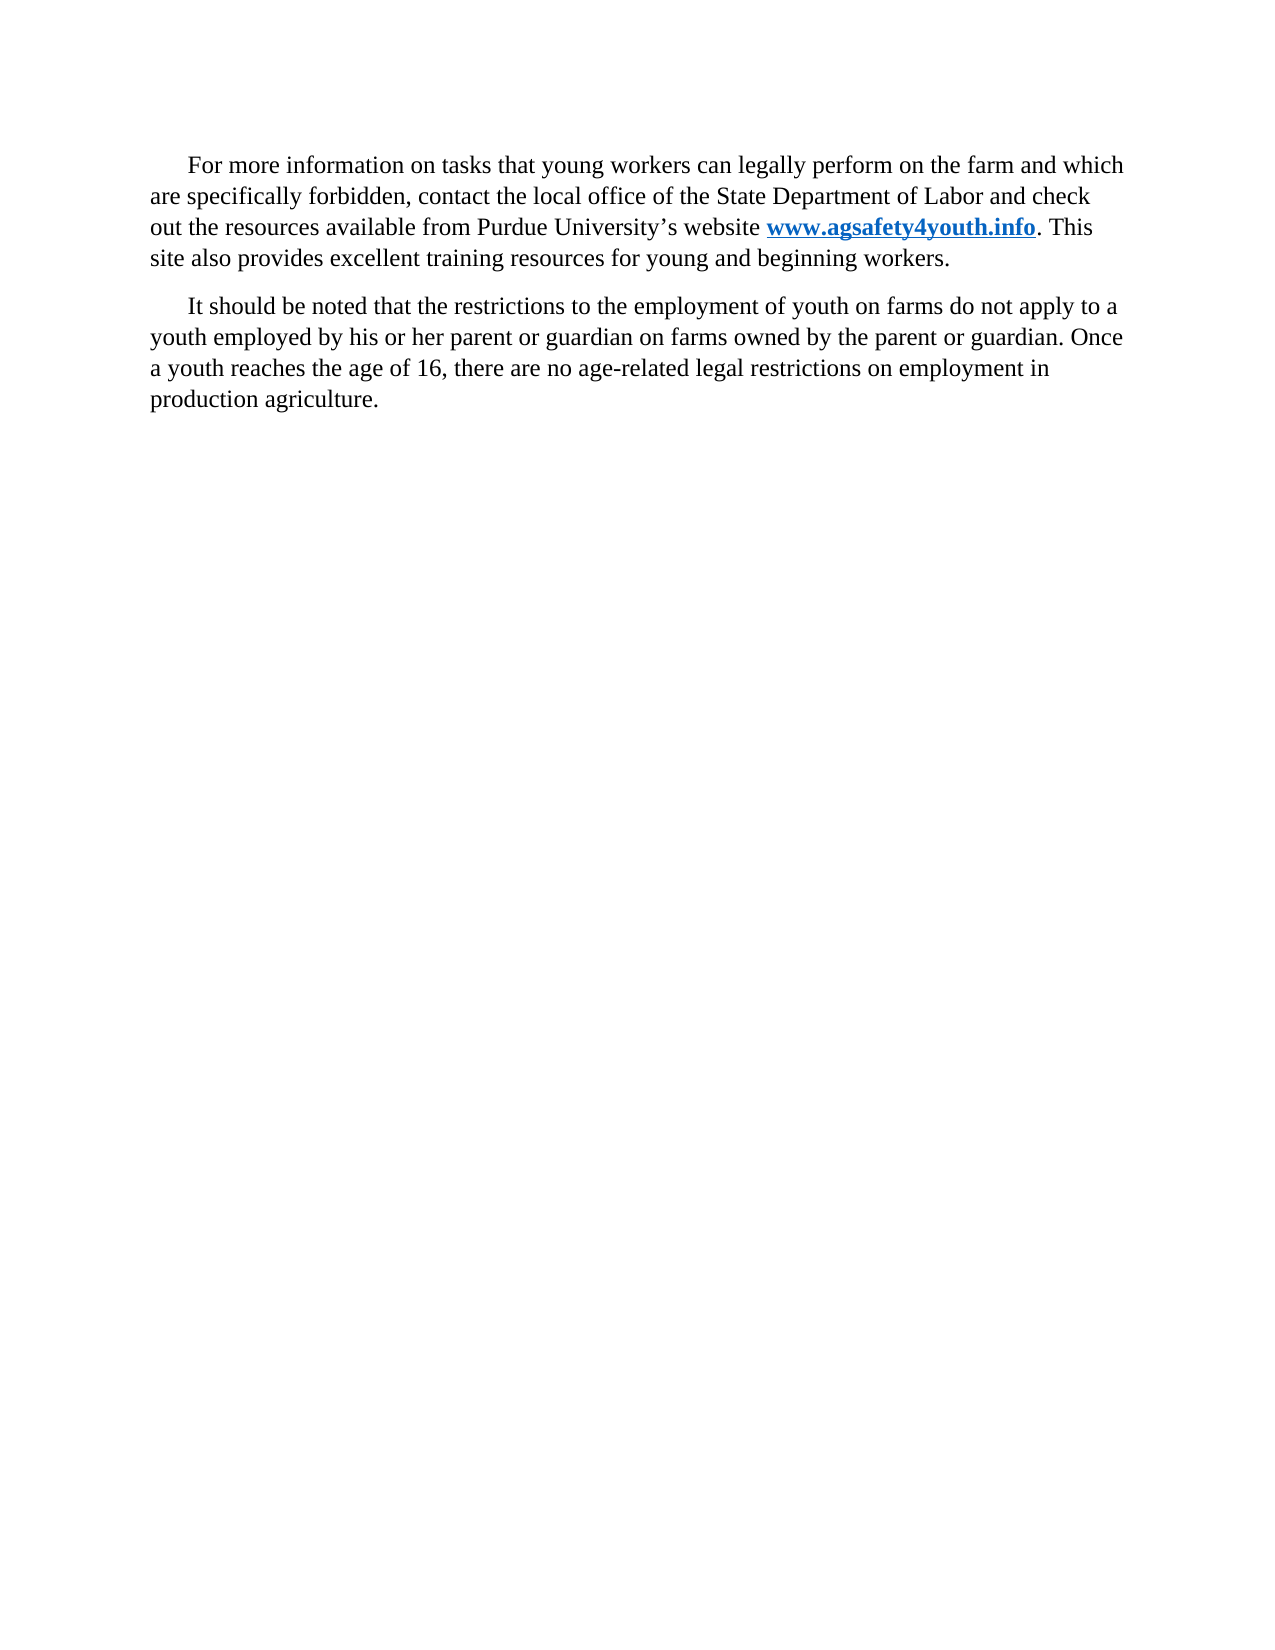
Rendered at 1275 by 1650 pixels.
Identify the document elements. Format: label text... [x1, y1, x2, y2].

text For more information on tasks that young workers can legally perform on the farm and which are specifically forbidden, contact the local office of the State Department of Labor and check out the resources available from Purdue University’s website www.agsafety4youth.info. This site also provides excellent training resources for young and beginning workers. [150, 150, 1125, 272]
text It should be noted that the restrictions to the employment of youth on farms do not apply to a youth employed by his or her parent or guardian on farms owned by the parent or guardian. Once a youth reaches the age of 16, there are no age-related legal restrictions on employment in production agriculture. [150, 291, 1125, 413]
